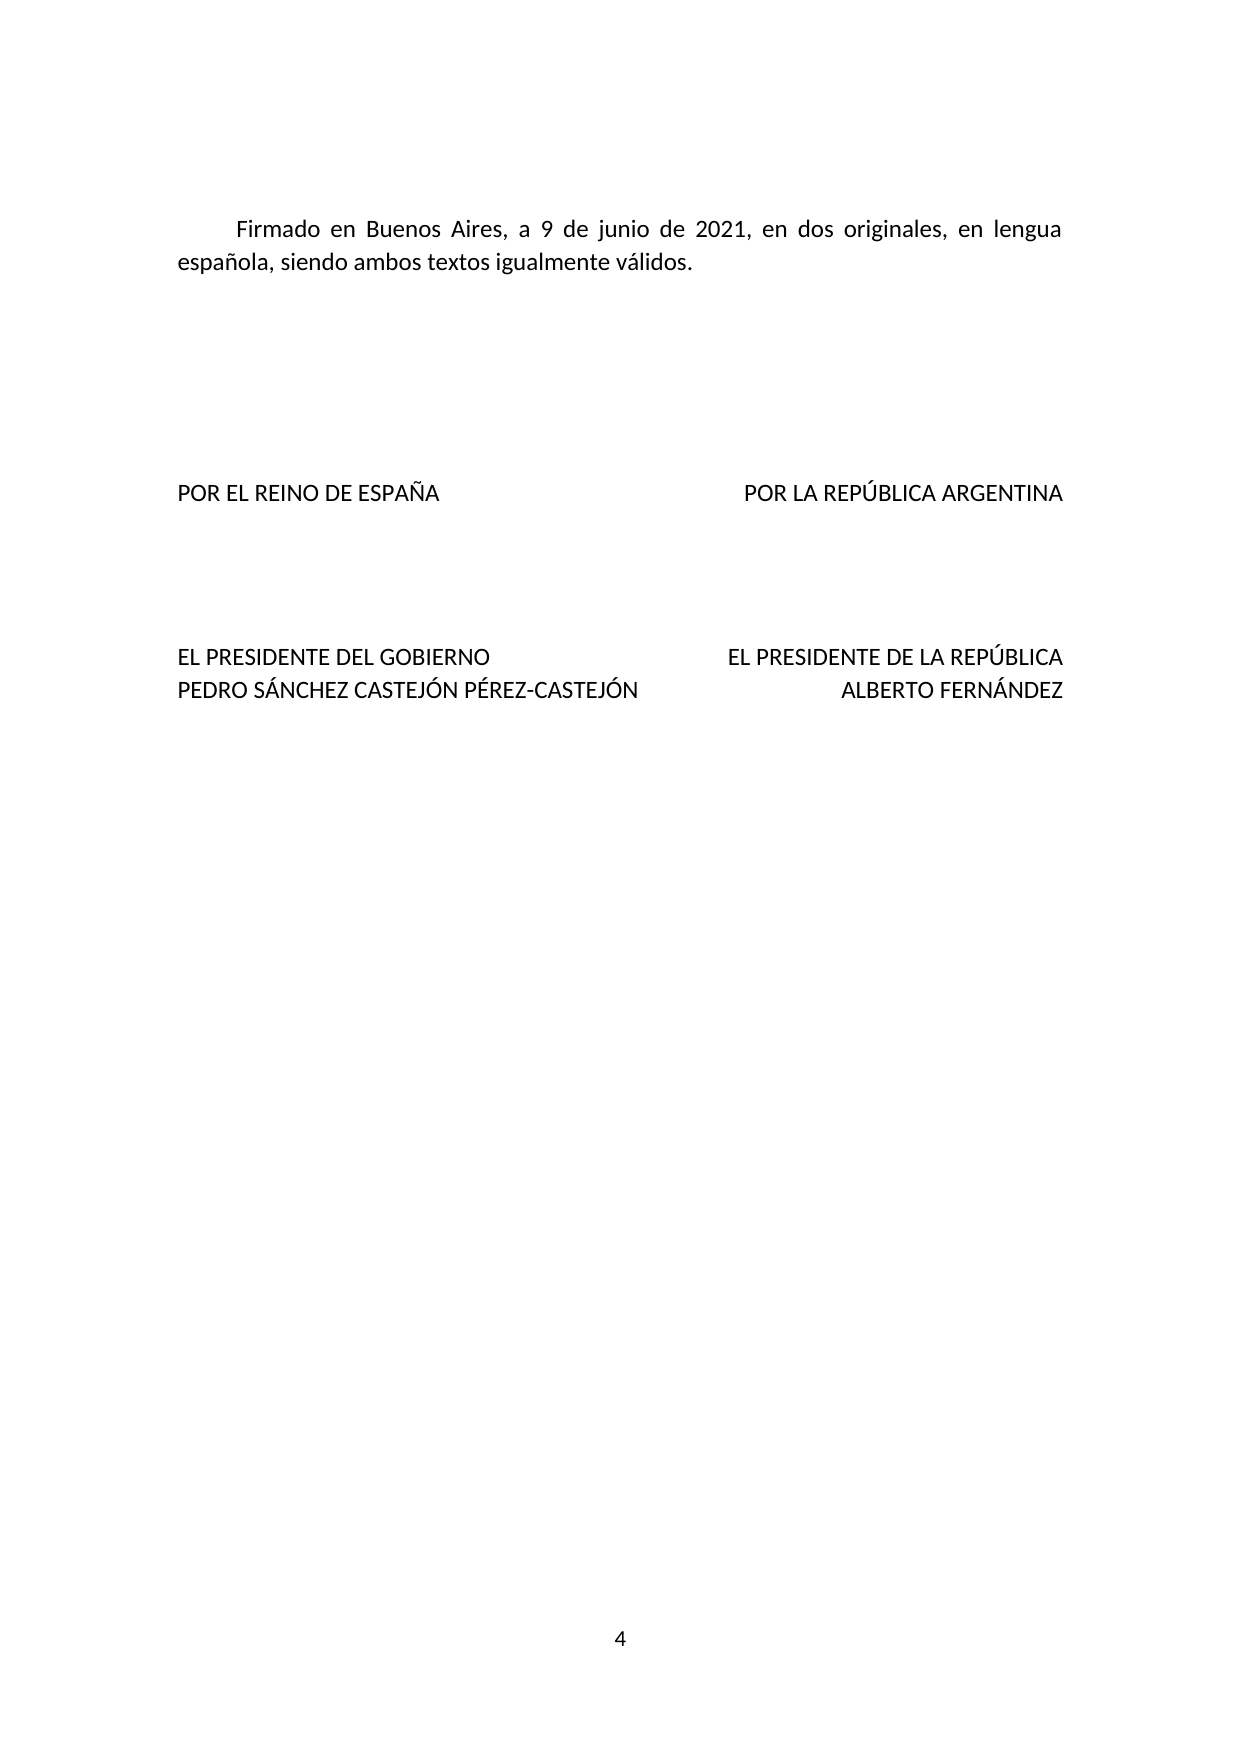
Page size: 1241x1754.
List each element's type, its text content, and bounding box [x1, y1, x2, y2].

text Firmado en Buenos Aires, a 9 de junio de 2021, en dos originales, en lengua española, siendo ambos textos igualmente válidos. [177, 213, 1063, 277]
text EL PRESIDENTE DEL GOBIERNO EL PRESIDENTE DE LA REPÚBLICA [177, 641, 1063, 672]
text PEDRO SÁNCHEZ CASTEJÓN PÉREZ-CASTEJÓN ALBERTO FERNÁNDEZ [177, 674, 1063, 705]
text POR EL REINO DE ESPAÑA POR LA REPÚBLICA ARGENTINA [177, 477, 1063, 507]
